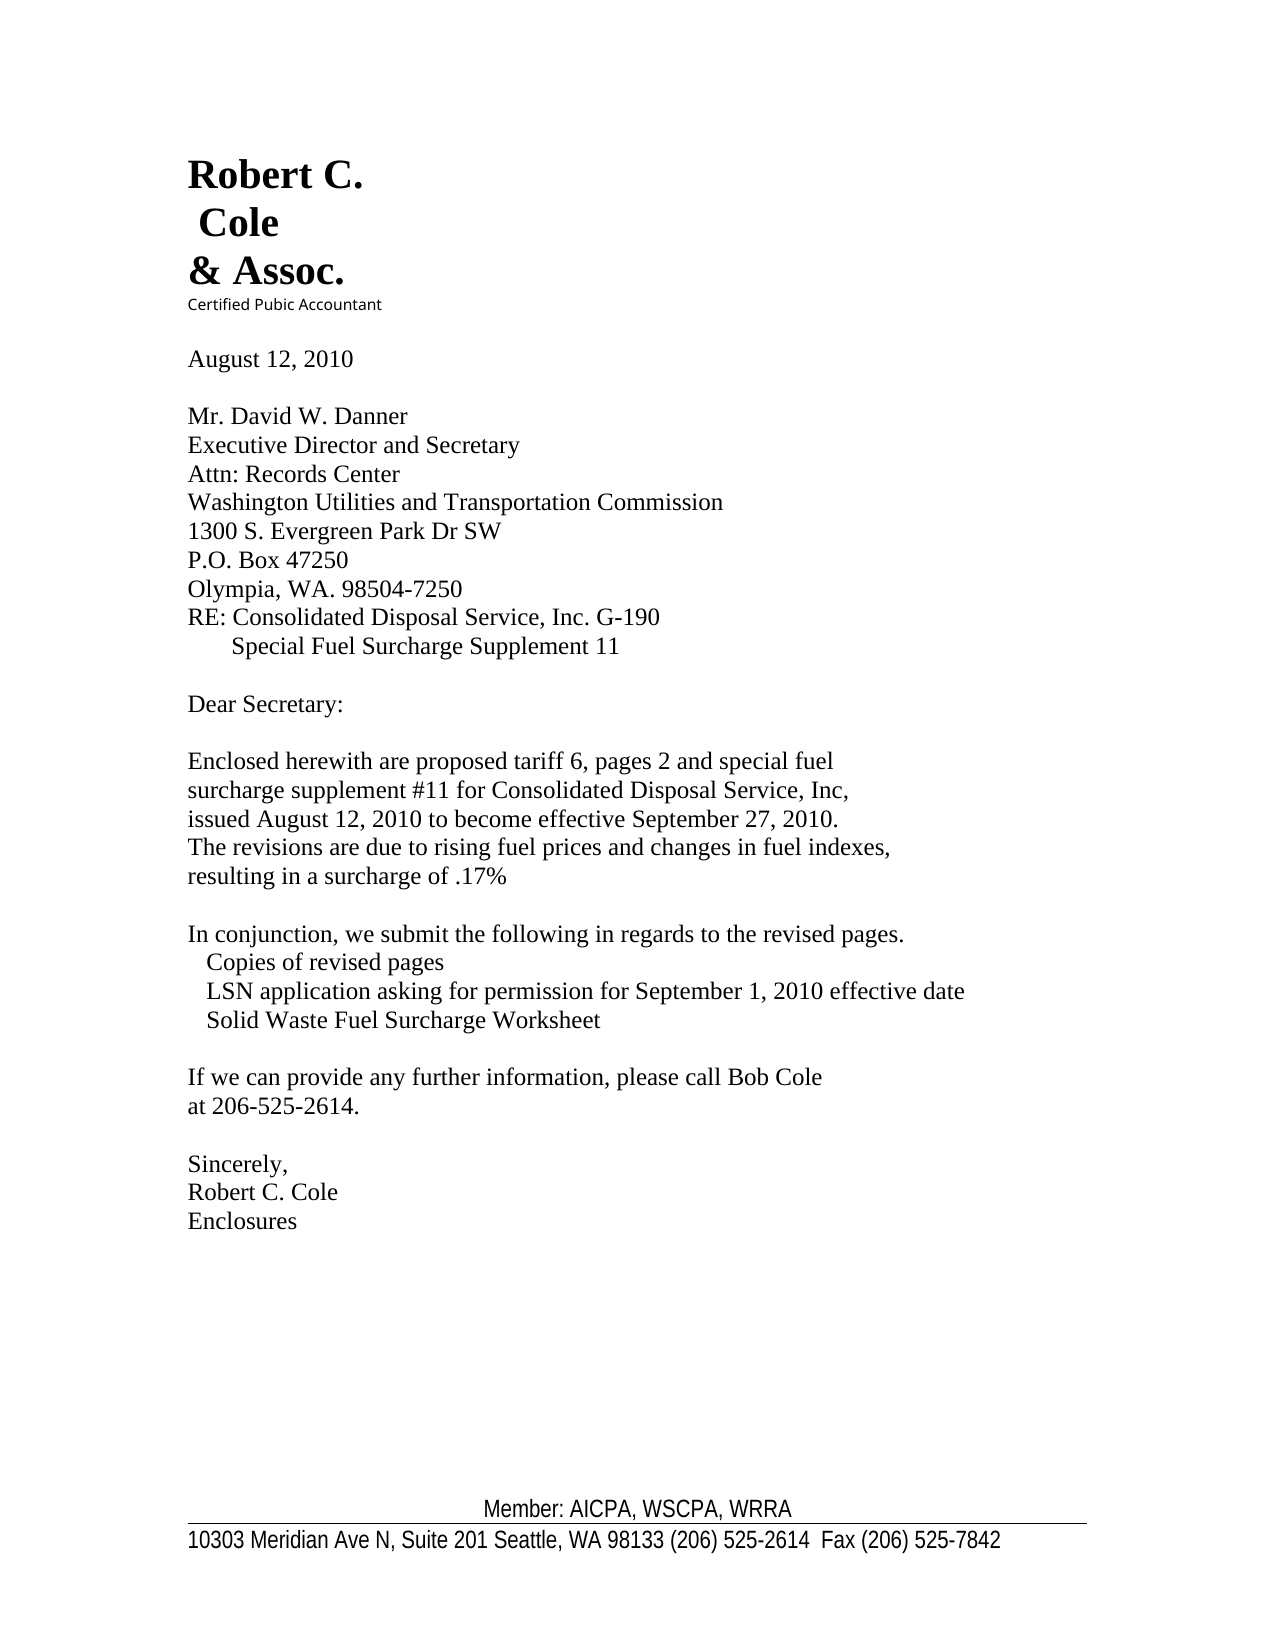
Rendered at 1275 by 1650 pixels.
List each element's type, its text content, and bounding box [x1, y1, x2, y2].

text 1300 S. Evergreen Park Dr SW [187, 516, 1087, 545]
text Mr. David W. Danner [187, 401, 1087, 430]
text Dear Secretary: [187, 689, 1087, 717]
text Executive Director and Secretary [187, 430, 1087, 459]
text August 12, 2010 [187, 344, 1087, 372]
text Enclosed herewith are proposed tariff 6, pages 2 and special fuel [187, 746, 1087, 775]
text Special Fuel Surcharge Supplement 11 [187, 631, 1087, 660]
text 10303 Meridian Ave N, Suite 201 Seattle, WA 98133 (206) 525-2614 Fax (206) 525-7842 [187, 1524, 1087, 1554]
text RE: Consolidated Disposal Service, Inc. G-190 [187, 602, 1087, 631]
text P.O. Box 47250 [187, 545, 1087, 574]
text at 206-525-2614. [187, 1091, 1087, 1120]
text Robert C. Cole [187, 1177, 1087, 1206]
text In conjunction, we submit the following in regards to the revised pages. [187, 919, 1087, 947]
text The revisions are due to rising fuel prices and changes in fuel indexes, [187, 832, 1087, 861]
text Cole [187, 198, 1087, 246]
text resulting in a surcharge of .17% [187, 861, 1087, 890]
text Olympia, WA. 98504-7250 [187, 574, 1087, 602]
text issued August 12, 2010 to become effective September 27, 2010. [187, 804, 1087, 832]
text Washington Utilities and Transportation Commission [187, 487, 1087, 516]
text If we can provide any further information, please call Bob Cole [187, 1062, 1087, 1091]
text Attn: Records Center [187, 459, 1087, 487]
text Solid Waste Fuel Surcharge Worksheet [187, 1005, 1087, 1034]
text & Assoc. [187, 246, 1087, 294]
text surcharge supplement #11 for Consolidated Disposal Service, Inc, [187, 775, 1087, 804]
text Enclosures [187, 1206, 1087, 1235]
text Sincerely, [187, 1149, 1087, 1177]
text Copies of revised pages [187, 947, 1087, 976]
text Member: AICPA, WSCPA, WRRA [187, 1494, 1087, 1522]
text Certified Pubic Accountant [187, 294, 1087, 315]
text Robert C. [187, 150, 1087, 198]
text LSN application asking for permission for September 1, 2010 effective date [187, 976, 1087, 1005]
